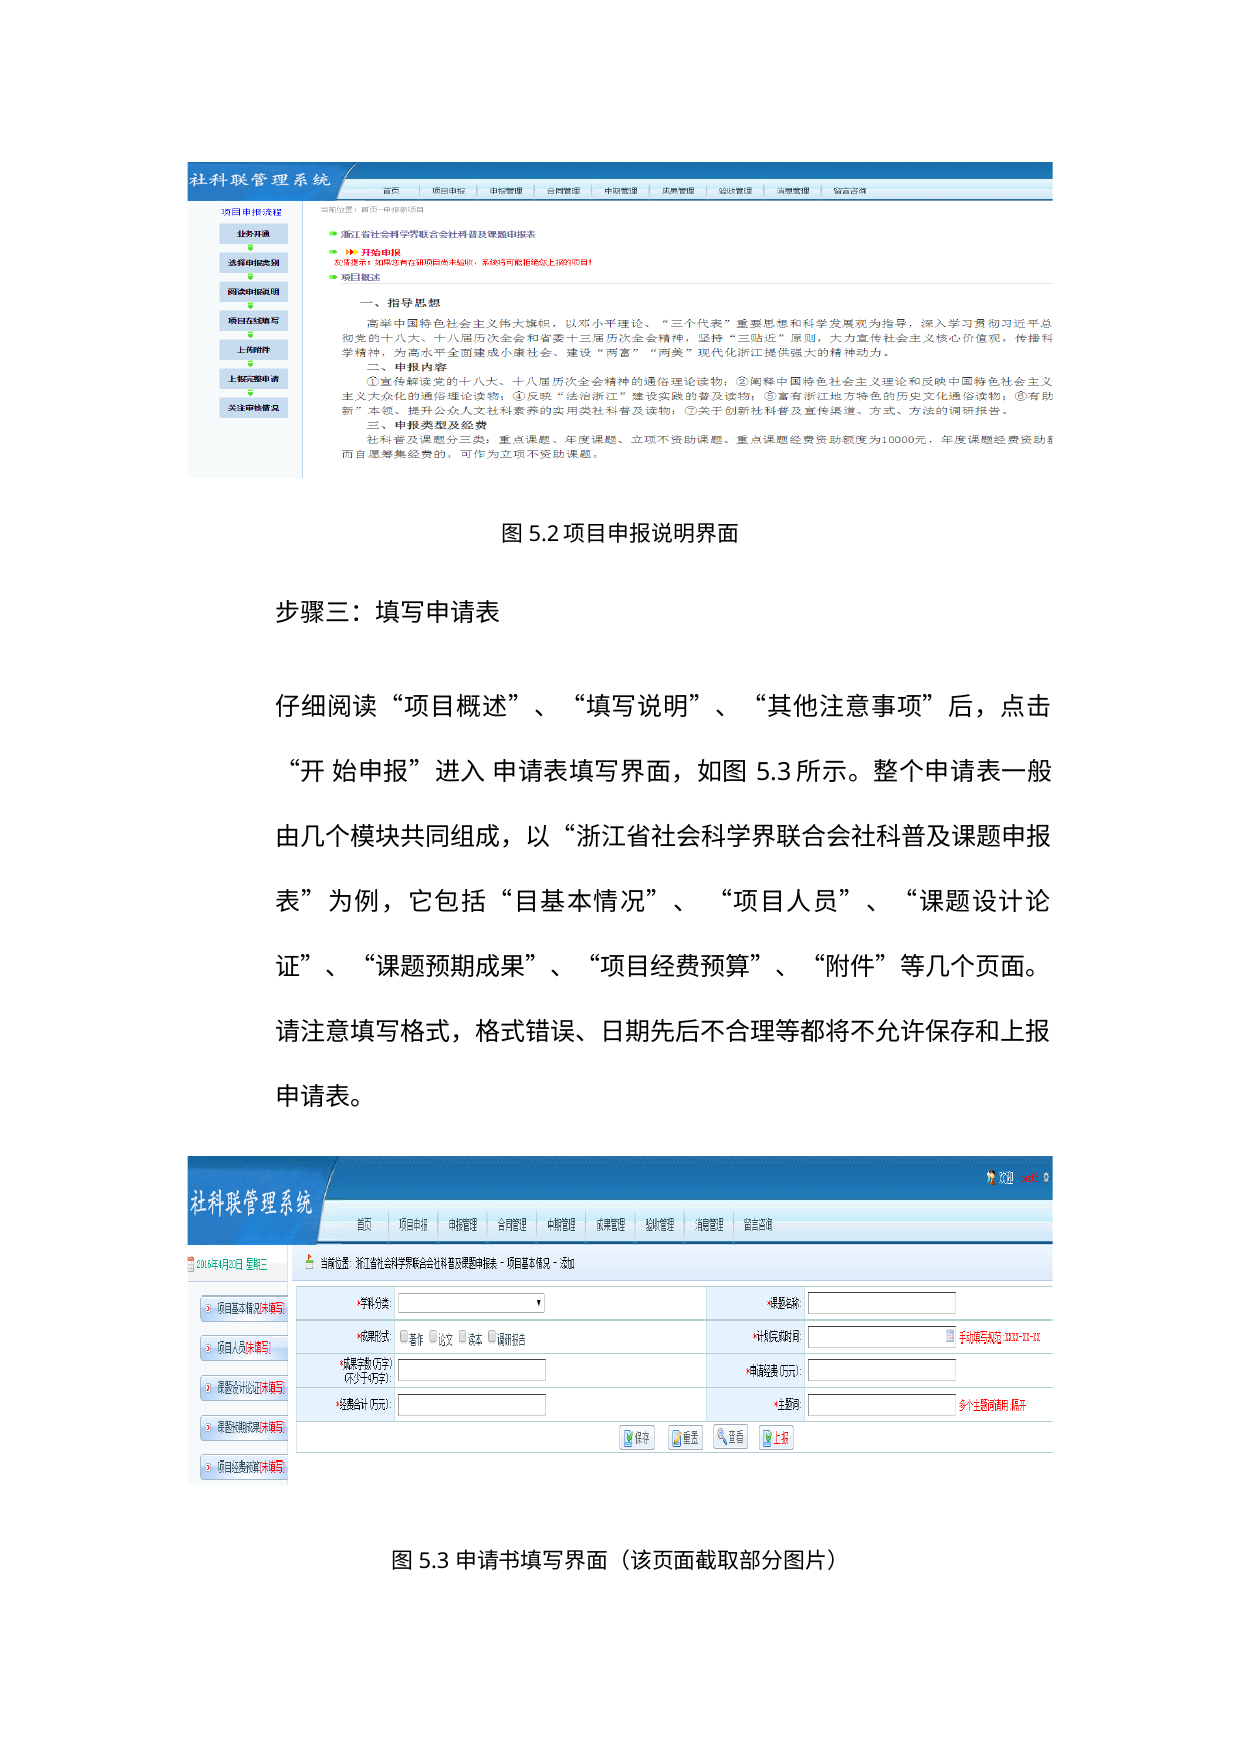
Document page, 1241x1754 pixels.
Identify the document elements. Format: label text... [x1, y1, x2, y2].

text 图 5.3 申请书填写界面（该页面截取部分图片） [187, 1543, 1053, 1575]
text 步骤三：填写申请表 [231, 578, 1053, 643]
picture [187, 1156, 1053, 1485]
picture [187, 162, 1053, 478]
text 图 5.2项目申报说明界面 [187, 516, 1053, 549]
text 仔细阅读“项目概述”、“填写说明”、“其他注意事项”后，点击“开 始申报”进入 申请表填写界面，如图 5.3所示。整个申请表一般由几个模块共同组成，以“浙江省社会科学界联合会社科普及课题申报表”为例，它包括“目基本情况”、 “项目人员”、“课题设计论证”、“课题预期成果”、“项目经费预算”、“附件”等几个页面。请注意填写格式，格式错误、日期先后不合理等都将不允许保存和上报申请表。 [275, 672, 1053, 1127]
